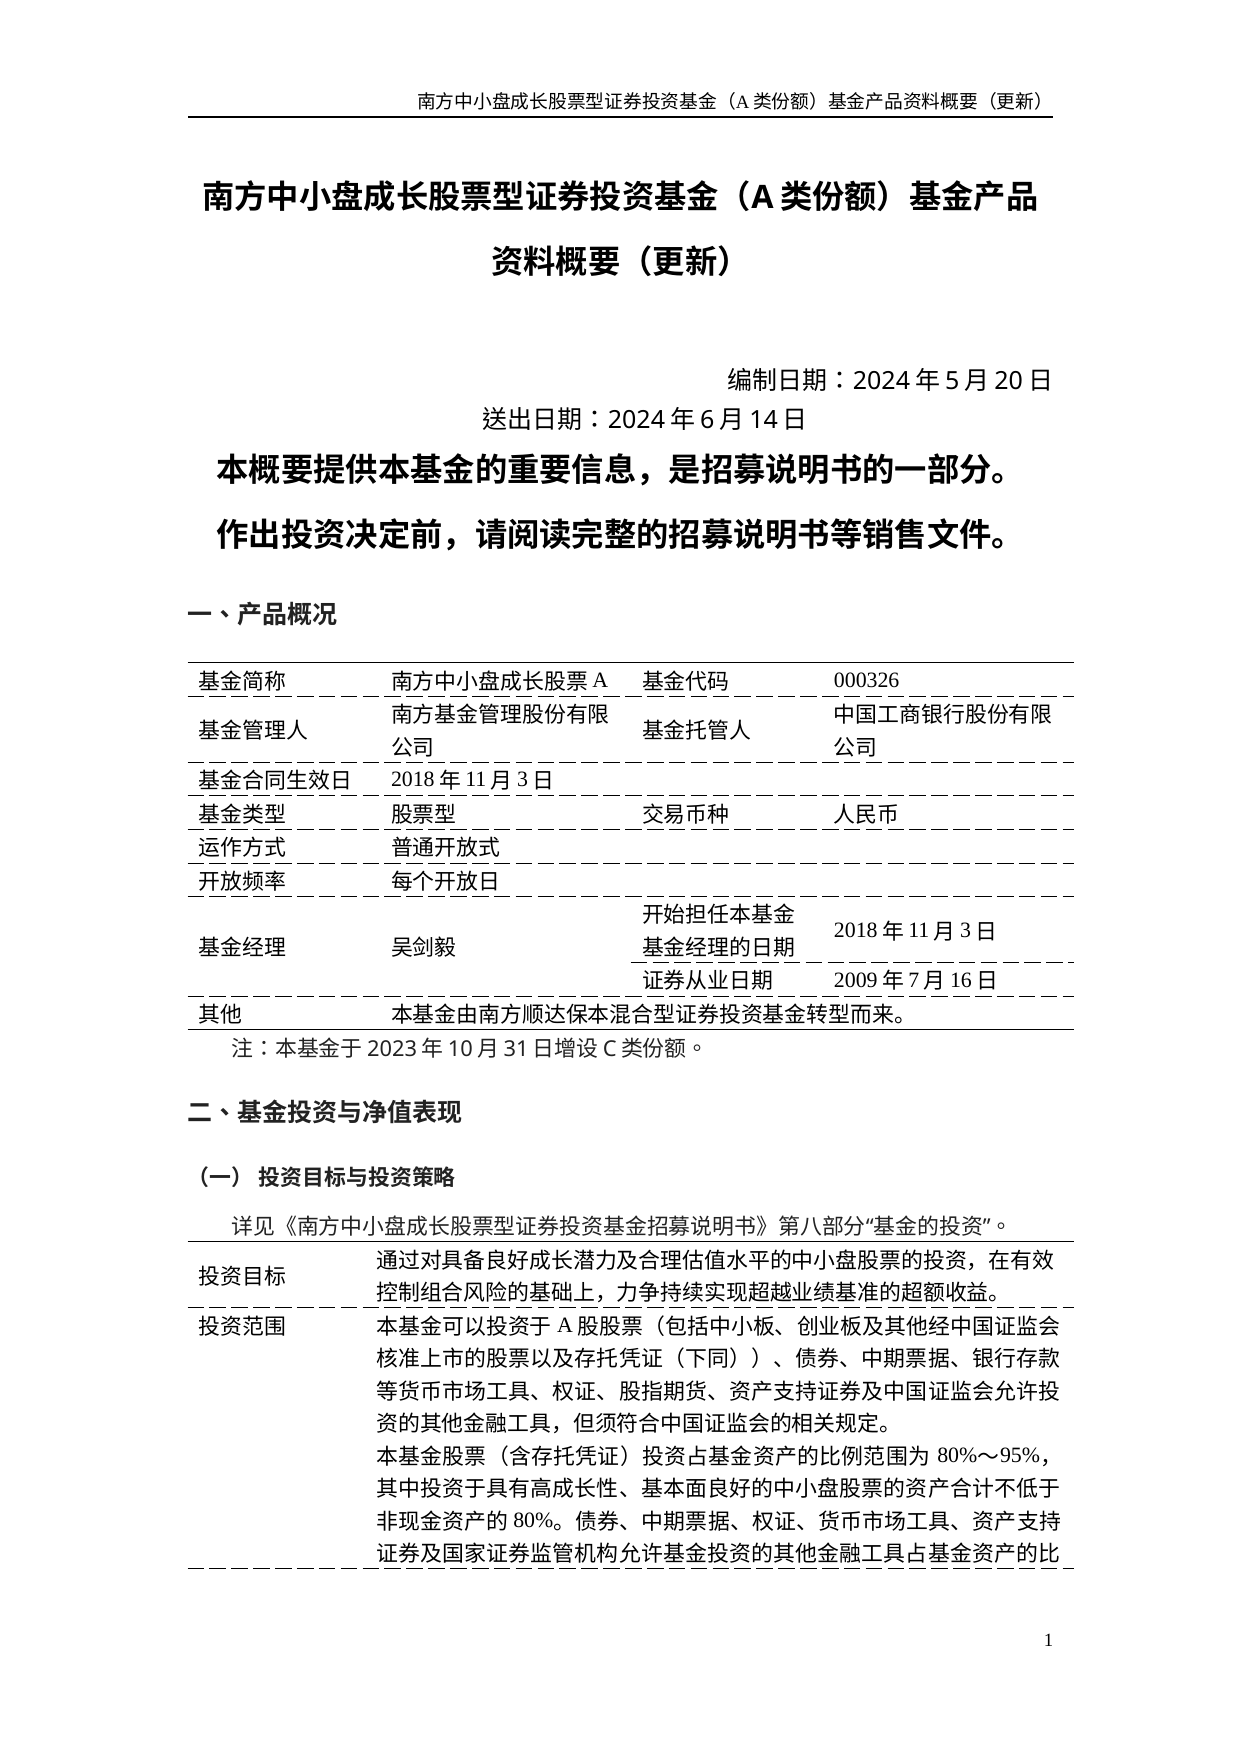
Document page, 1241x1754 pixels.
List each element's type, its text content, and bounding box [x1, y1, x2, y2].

table_cell 基金合同生效日 [188, 762, 379, 795]
table_cell 南方基金管理股份有限公司 [380, 696, 631, 762]
table_cell 基金托管人 [631, 696, 822, 762]
table_cell 人民币 [823, 795, 1073, 829]
table_cell 股票型 [380, 795, 631, 829]
table_header 通过对具备良好成长潜力及合理估值水平的中小盘股票的投资，在有效控制组合风险的基础上，力争持续实现超越业绩基准的超额收益。 [365, 1242, 1073, 1307]
table_cell 开放频率 [188, 863, 379, 896]
table_cell 普通开放式 [380, 829, 1073, 862]
text 注：本基金于2023年10月31日增设C类份额。 [187, 1030, 1053, 1063]
text 南方中小盘成长股票型证券投资基金（A类份额）基金产品资料概要（更新） [187, 162, 1053, 292]
text 一、产品概况 [187, 581, 1053, 646]
table_cell 投资范围 [188, 1307, 365, 1568]
text （一） 投资目标与投资策略 [187, 1160, 1053, 1193]
text 详见《南方中小盘成长股票型证券投资基金招募说明书》第八部分“基金的投资”。 [187, 1209, 1053, 1241]
table_cell 基金管理人 [188, 696, 379, 762]
table_cell 运作方式 [188, 829, 379, 862]
table_cell 其他 [188, 996, 379, 1029]
text 作出投资决定前，请阅读完整的招募说明书等销售文件。 [187, 500, 1053, 565]
table_cell 证券从业日期 [631, 962, 822, 996]
table_cell 交易币种 [631, 795, 822, 829]
table_cell 2009年7月16日 [823, 962, 1073, 996]
text 编制日期：2024年5月20日 [187, 363, 1053, 396]
table_cell 2018年11月3日 [823, 896, 1073, 962]
table_cell 每个开放日 [380, 863, 1073, 896]
table_header 基金简称 [188, 663, 379, 696]
text 二、基金投资与净值表现 [187, 1079, 1053, 1144]
table_cell 中国工商银行股份有限公司 [823, 696, 1073, 762]
table_cell 2018年11月3日 [380, 762, 1073, 795]
table_header 000326 [823, 663, 1073, 696]
table_cell 基金经理 [188, 896, 379, 996]
text 送出日期：2024年6月14日 [187, 402, 1053, 435]
text 本概要提供本基金的重要信息，是招募说明书的一部分。 [187, 435, 1053, 500]
table_cell 开始担任本基金基金经理的日期 [631, 896, 822, 962]
table_cell 吴剑毅 [380, 896, 631, 996]
table_header 南方中小盘成长股票A [380, 663, 631, 696]
table_header 基金代码 [631, 663, 822, 696]
table_header 投资目标 [188, 1242, 365, 1307]
table_cell 本基金由南方顺达保本混合型证券投资基金转型而来。 [380, 996, 1073, 1029]
table_cell 基金类型 [188, 795, 379, 829]
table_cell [365, 1307, 1073, 1568]
